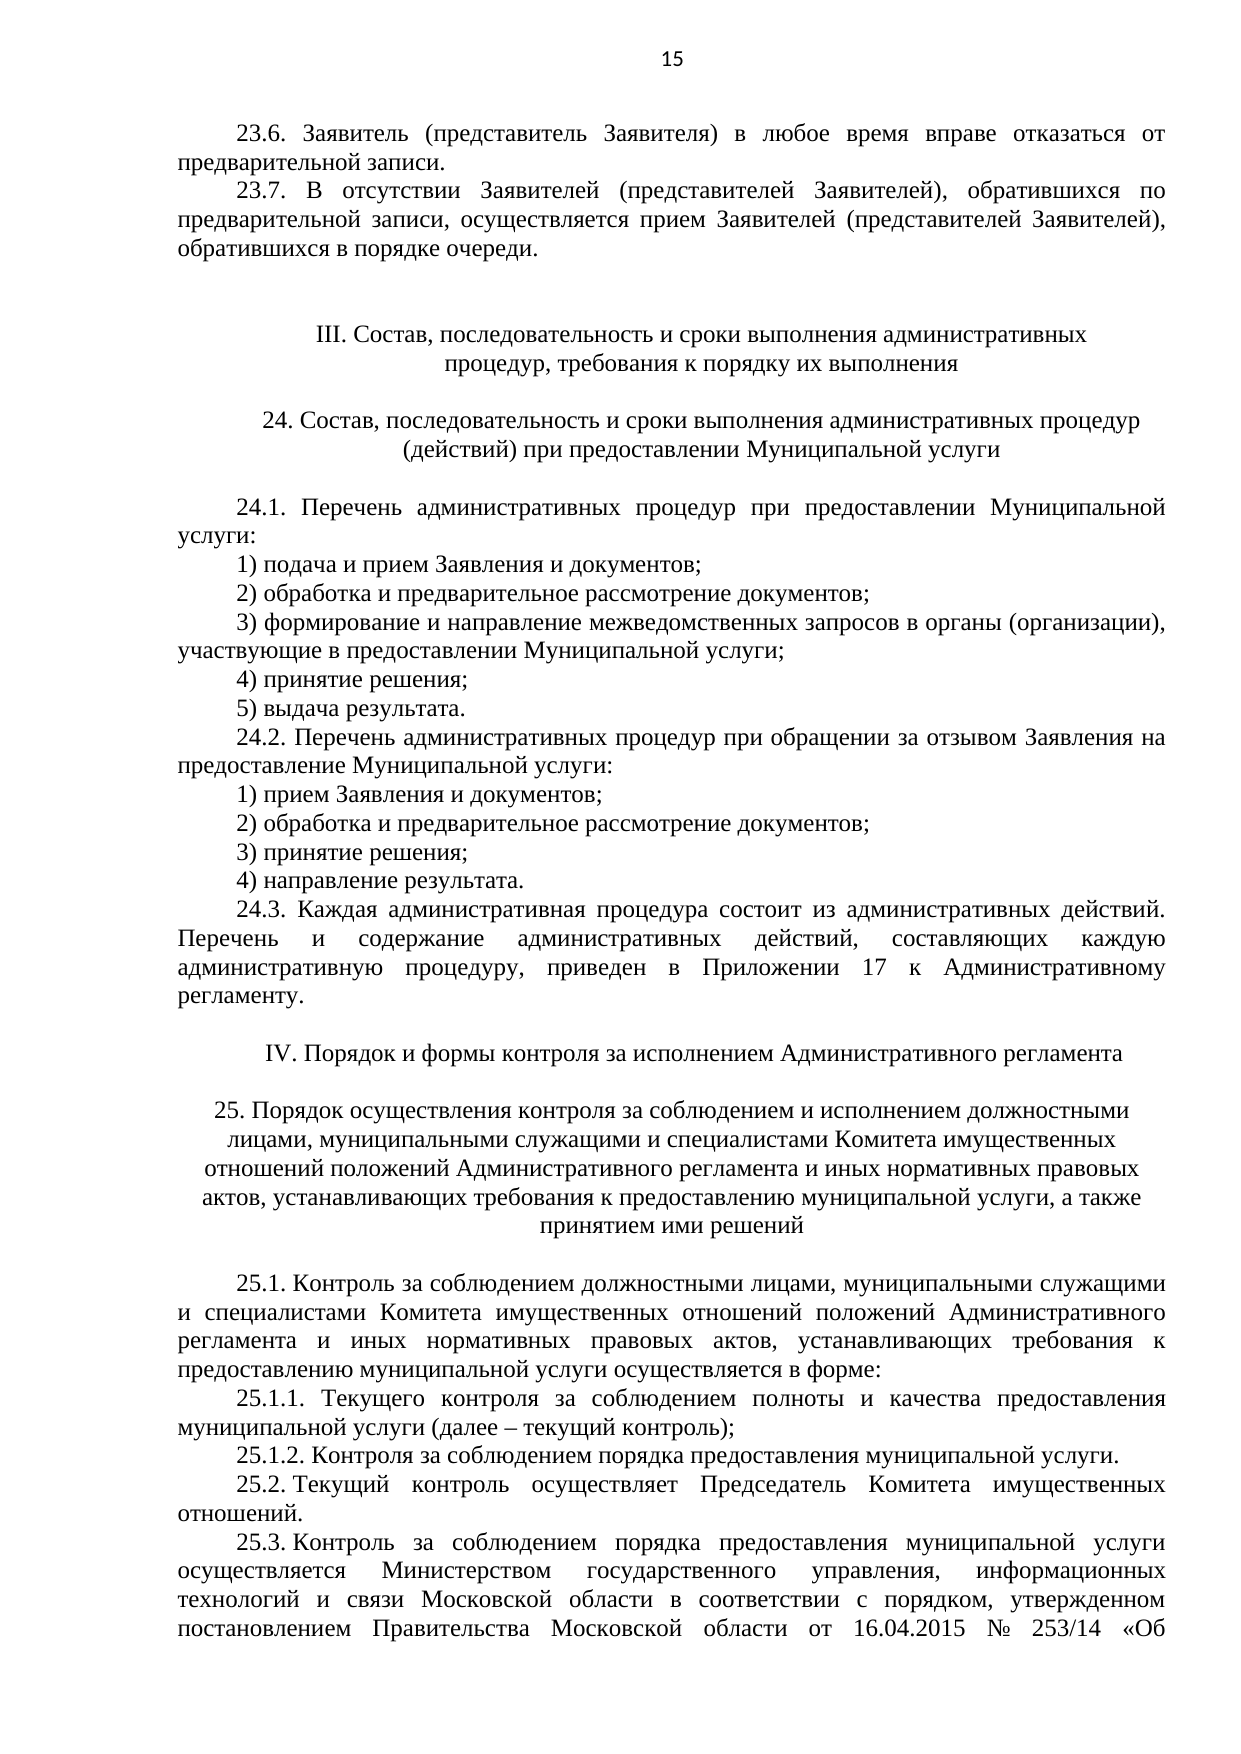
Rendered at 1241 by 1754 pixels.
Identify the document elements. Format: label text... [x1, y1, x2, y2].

list 5) выдача результата. [177, 693, 1167, 722]
list 3) принятие решения; [177, 837, 1167, 866]
text III. Состав, последовательность и сроки выполнения административных [177, 319, 1167, 348]
text процедур, требования к порядку их выполнения [177, 348, 1167, 377]
list 24.3. Каждая административная процедура состоит из административных действий. Перечень и содержание административных действий, составляющих каждую административную процедуру, приведен в Приложении 17 к Административному регламенту. [177, 894, 1167, 1009]
list 24.2. Перечень административных процедур при обращении за отзывом Заявления на предоставление Муниципальной услуги: [177, 722, 1167, 779]
list 23.7. В отсутствии Заявителей (представителей Заявителей), обратившихся по предварительной записи, осуществляется прием Заявителей (представителей Заявителей), обратившихся в порядке очереди. [177, 176, 1167, 262]
list 1) подача и прием Заявления и документов; [177, 549, 1167, 578]
list 25.2. Текущий контроль осуществляет Председатель Комитета имущественных отношений. [177, 1469, 1167, 1527]
list 2) обработка и предварительное рассмотрение документов; [177, 808, 1167, 837]
list 4) принятие решения; [177, 664, 1167, 693]
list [177, 1527, 1167, 1642]
list 4) направление результата. [177, 866, 1167, 894]
text IV. Порядок и формы контроля за исполнением Административного регламента [118, 1038, 1167, 1067]
list 24. Состав, последовательность и сроки выполнения административных процедур (действий) при предоставлении Муниципальной услуги [236, 406, 1167, 463]
list 25. Порядок осуществления контроля за соблюдением и исполнением должностными лицами, муниципальными служащими и специалистами Комитета имущественных отношений положений Административного регламента и иных нормативных правовых актов, устанавливающих требования к предоставлению муниципальной услуги, а также принятием ими решений [177, 1096, 1167, 1239]
list 25.1.2. Контроля за соблюдением порядка предоставления муниципальной услуги. [236, 1441, 1167, 1469]
list 2) обработка и предварительное рассмотрение документов; [177, 578, 1167, 607]
list 25.1. Контроль за соблюдением должностными лицами, муниципальными служащими и специалистами Комитета имущественных отношений положений Административного регламента и иных нормативных правовых актов, устанавливающих требования к предоставлению муниципальной услуги осуществляется в форме: [177, 1268, 1167, 1383]
list 3) формирование и направление межведомственных запросов в органы (организации), участвующие в предоставлении Муниципальной услуги; [177, 607, 1167, 664]
list 24.1. Перечень административных процедур при предоставлении Муниципальной услуги: [177, 492, 1167, 549]
list 1) прием Заявления и документов; [177, 779, 1167, 808]
list 25.1.1. Текущего контроля за соблюдением полноты и качества предоставления муниципальной услуги (далее – текущий контроль); [177, 1383, 1167, 1441]
list 23.6. Заявитель (представитель Заявителя) в любое время вправе отказаться от предварительной записи. [177, 118, 1167, 176]
